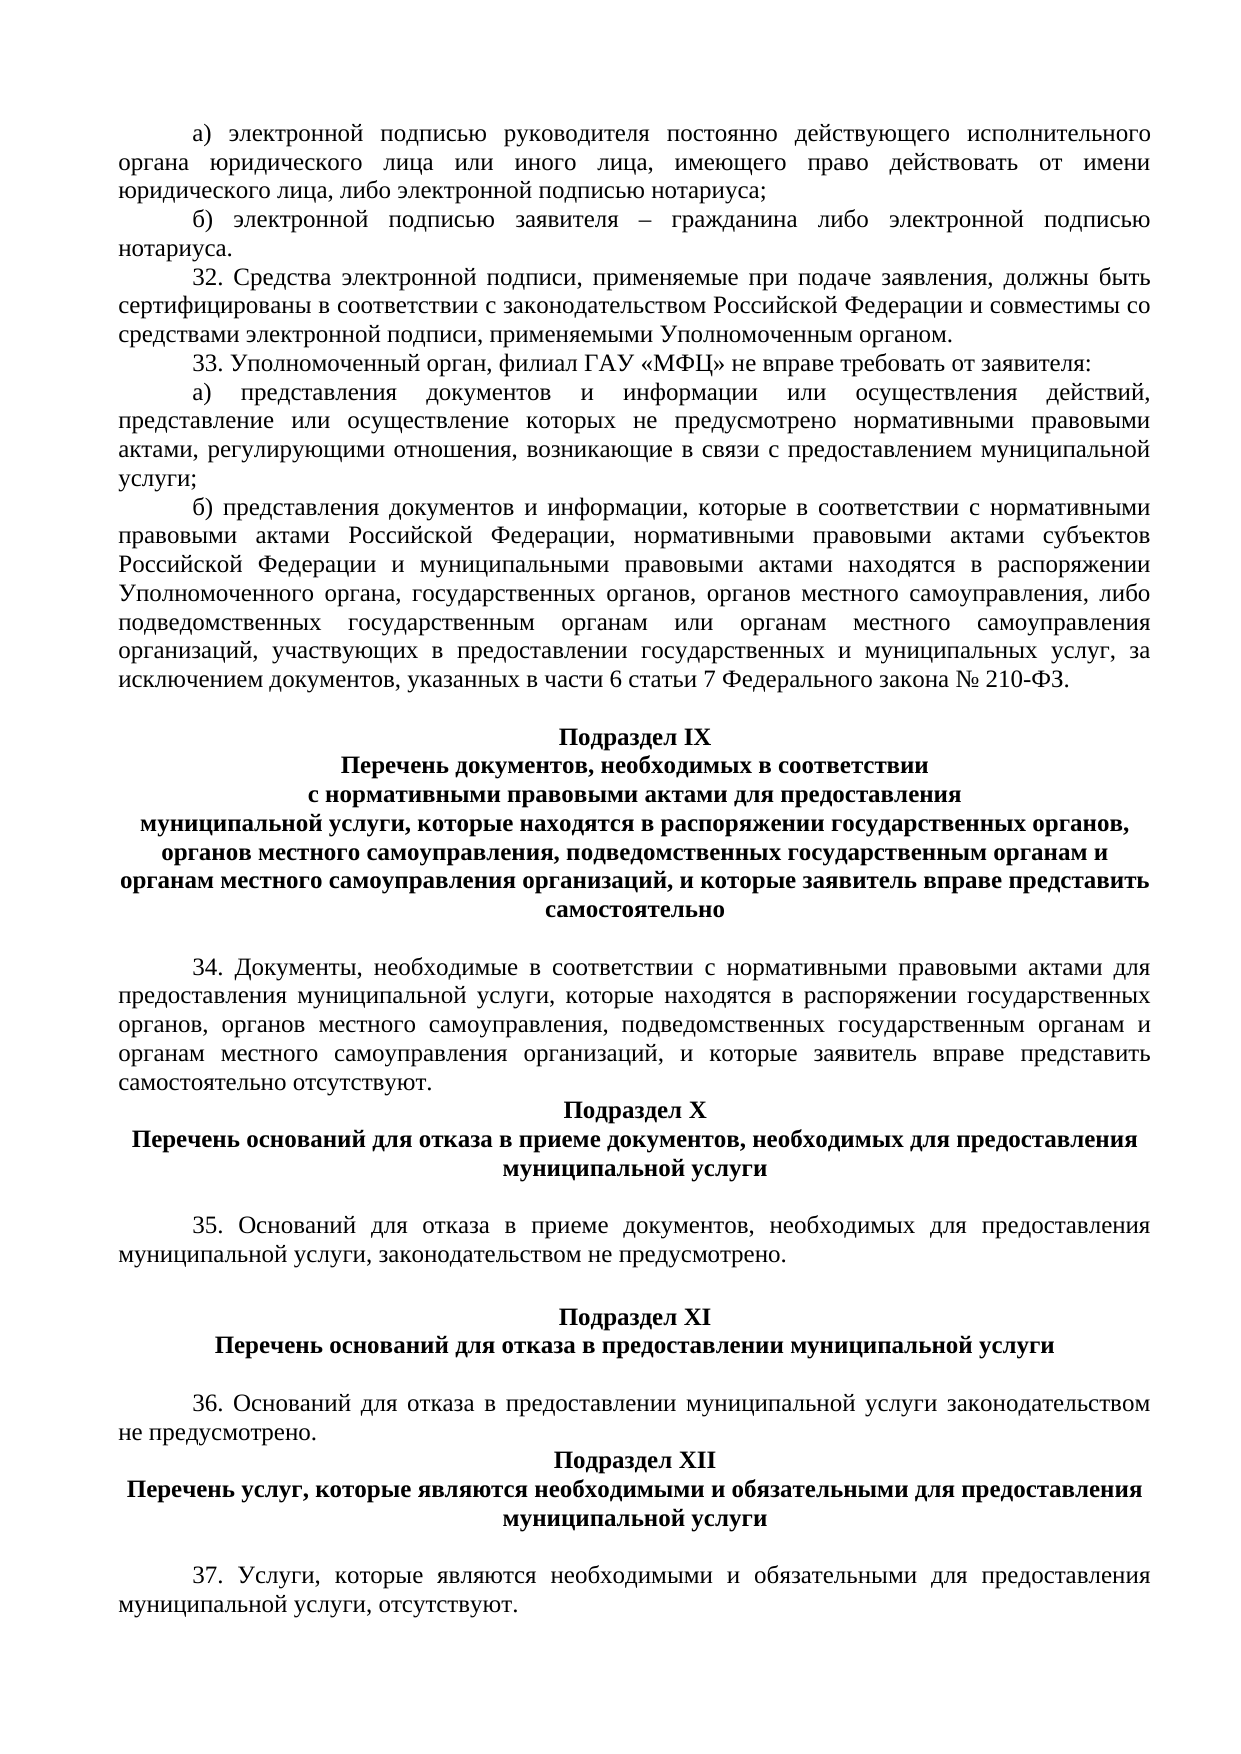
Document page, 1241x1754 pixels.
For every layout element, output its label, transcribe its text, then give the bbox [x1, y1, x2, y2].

text с нормативными правовыми актами для предоставления [118, 779, 1152, 808]
text б) электронной подписью заявителя – гражданина либо электронной подписью нотариуса. [118, 204, 1152, 262]
text Перечень оснований для отказа в приеме документов, необходимых для предоставления муниципальной услуги [118, 1124, 1152, 1182]
text б) представления документов и информации, которые в соответствии с нормативными правовыми актами Российской Федерации, нормативными правовыми актами субъектов Российской Федерации и муниципальными правовыми актами находятся в распоряжении Уполномоченного органа, государственных органов, органов местного самоуправления, либо подведомственных государственным органам или органам местного самоуправления организаций, участвующих в предоставлении государственных и муниципальных услуг, за исключением документов, указанных в части 6 статьи 7 Федерального закона № 210-ФЗ. [118, 492, 1152, 693]
text 35. Оснований для отказа в приеме документов, необходимых для предоставления муниципальной услуги, законодательством не предусмотрено. [118, 1211, 1152, 1268]
text Подраздел X [118, 1096, 1152, 1124]
text Перечень оснований для отказа в предоставлении муниципальной услуги [118, 1330, 1152, 1359]
text 37. Услуги, которые являются необходимыми и обязательными для предоставления муниципальной услуги, отсутствуют. [118, 1560, 1152, 1618]
text а) электронной подписью руководителя постоянно действующего исполнительного органа юридического лица или иного лица, имеющего право действовать от имени юридического лица, либо электронной подписью нотариуса; [118, 118, 1152, 204]
text Подраздел IX [118, 722, 1152, 751]
text 33. Уполномоченный орган, филиал ГАУ «МФЦ» не вправе требовать от заявителя: [118, 348, 1152, 377]
text муниципальной услуги, которые находятся в распоряжении государственных органов, органов местного самоуправления, подведомственных государственным органам и органам местного самоуправления организаций, и которые заявитель вправе представить самостоятельно [118, 808, 1152, 923]
text 32. Средства электронной подписи, применяемые при подаче заявления, должны быть сертифицированы в соответствии с законодательством Российской Федерации и совместимы со средствами электронной подписи, применяемыми Уполномоченным органом. [118, 262, 1152, 348]
text Подраздел XI [118, 1302, 1152, 1330]
text а) представления документов и информации или осуществления действий, представление или осуществление которых не предусмотрено нормативными правовыми актами, регулирующими отношения, возникающие в связи с предоставлением муниципальной услуги; [118, 377, 1152, 492]
text Подраздел XII [118, 1445, 1152, 1474]
text 36. Оснований для отказа в предоставлении муниципальной услуги законодательством не предусмотрено. [118, 1388, 1152, 1445]
text Перечень услуг, которые являются необходимыми и обязательными для предоставления муниципальной услуги [118, 1474, 1152, 1532]
text 34. Документы, необходимые в соответствии с нормативными правовыми актами для предоставления муниципальной услуги, которые находятся в распоряжении государственных органов, органов местного самоуправления, подведомственных государственным органам и органам местного самоуправления организаций, и которые заявитель вправе представить самостоятельно отсутствуют. [118, 952, 1152, 1096]
text Перечень документов, необходимых в соответствии [118, 751, 1152, 779]
